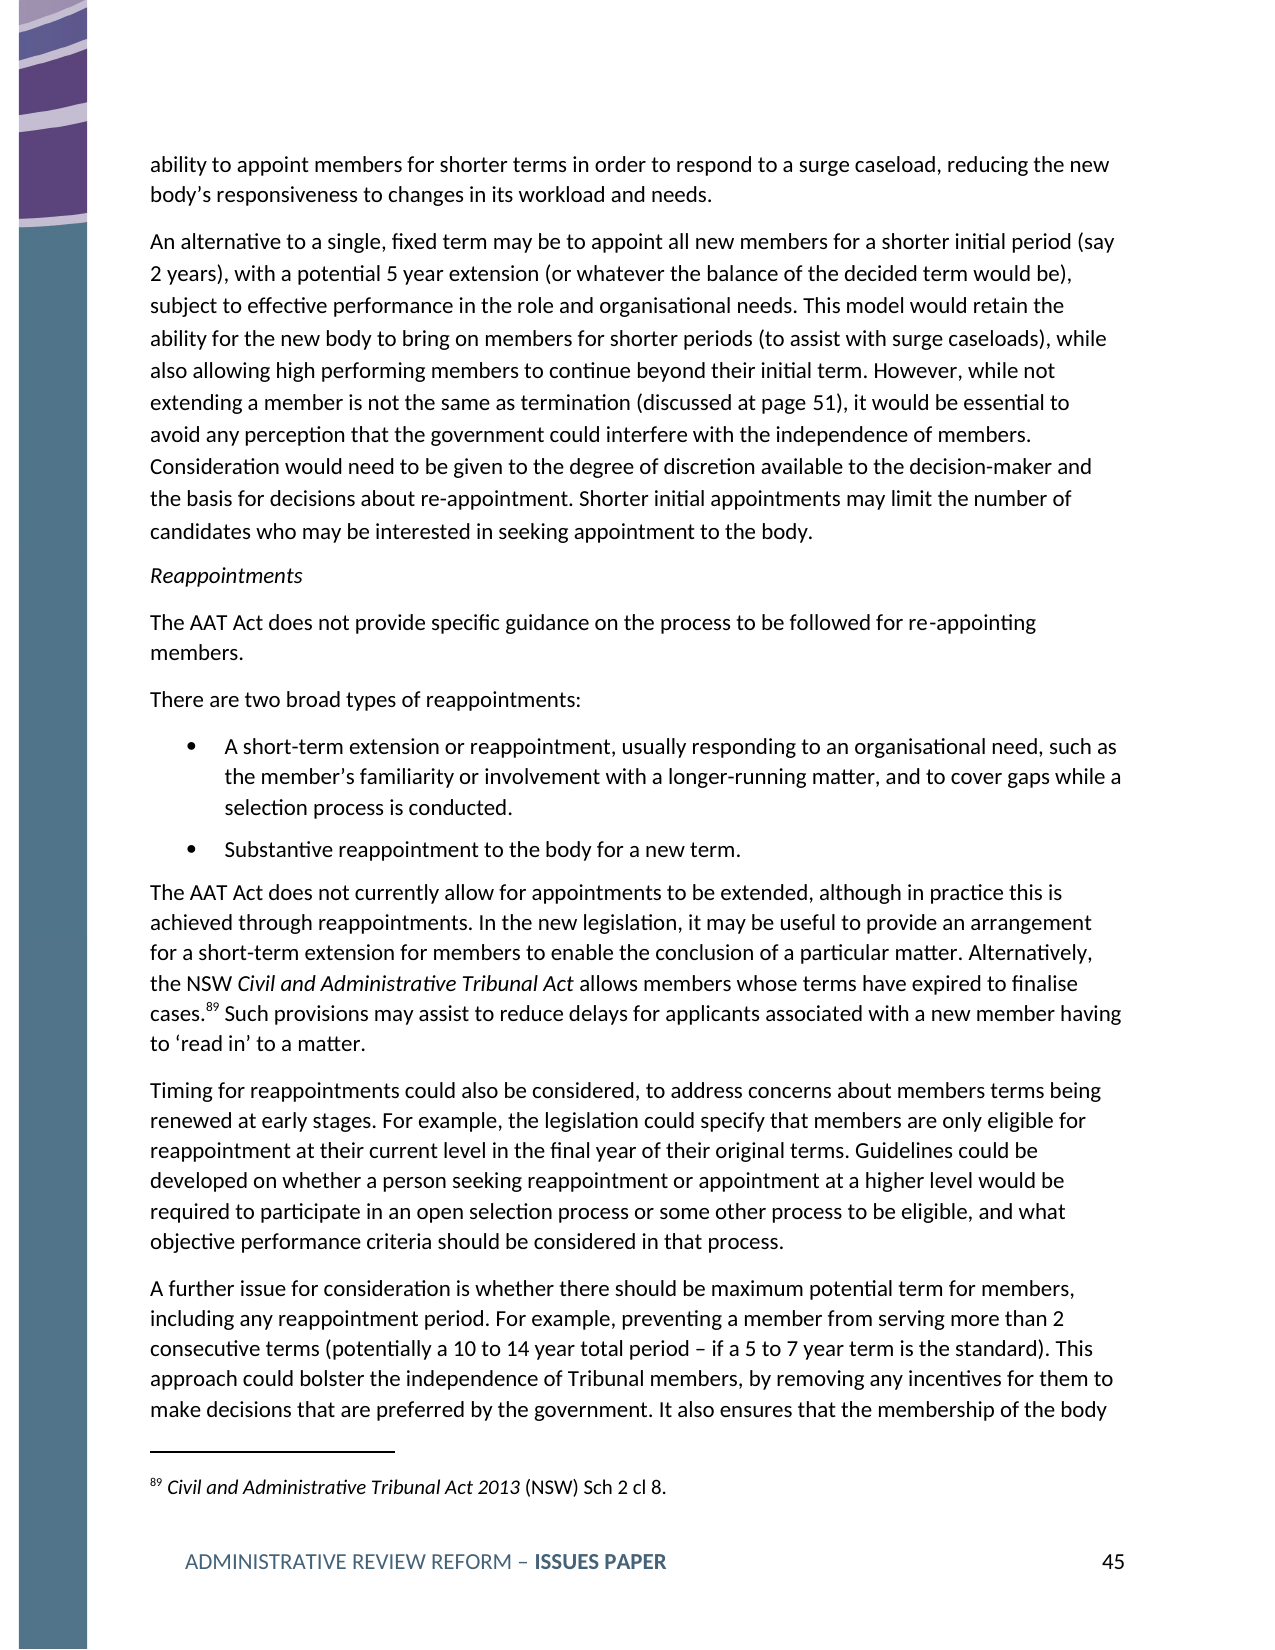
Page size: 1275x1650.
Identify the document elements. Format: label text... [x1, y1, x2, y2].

text The AAT Act does not provide specific guidance on the process to be followed for re-appointing members. [150, 608, 1125, 667]
list Substantive reappointment to the body for a new term. [187, 835, 1125, 863]
text The AAT Act does not currently allow for appointments to be extended, although in practice this is achieved through reappointments. In the new legislation, it may be useful to provide an arrangement for a short-term extension for members to enable the conclusion of a particular matter. Alternatively, the NSW Civil and Administrative Tribunal Act allows members whose terms have expired to finalise cases. Such provisions may assist to reduce delays for applicants associated with a new member having to ‘read in’ to a matter. [150, 878, 1125, 1057]
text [150, 150, 1125, 208]
picture [18, 0, 88, 1647]
list An alternative to a single, fixed term may be to appoint all new members for a shorter initial period (say 2 years), with a potential 5 year extension (or whatever the balance of the decided term would be), subject to effective performance in the role and organisational needs. This model would retain the ability for the new body to bring on members for shorter periods (to assist with surge caseloads), while also allowing high performing members to continue beyond their initial term. However, while not extending a member is not the same as termination (discussed at page 49), it would be essential to avoid any perception that the government could interfere with the independence of members. Consideration would need to be given to the degree of discretion available to the decision-maker and the basis for decisions about re-appointment. Shorter initial appointments may limit the number of candidates who may be interested in seeking appointment to the body. [150, 227, 1125, 545]
text Reappointments [150, 561, 1125, 589]
list A short-term extension or reappointment, usually responding to an organisational need, such as the member’s familiarity or involvement with a longer-running matter, and to cover gaps while a selection process is conducted. [187, 732, 1125, 821]
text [150, 1274, 1125, 1423]
text Timing for reappointments could also be considered, to address concerns about members terms being renewed at early stages. For example, the legislation could specify that members are only eligible for reappointment at their current level in the final year of their original terms. Guidelines could be developed on whether a person seeking reappointment or appointment at a higher level would be required to participate in an open selection process or some other process to be eligible, and what objective performance criteria should be considered in that process. [150, 1076, 1125, 1255]
text There are two broad types of reappointments: [150, 685, 1125, 713]
